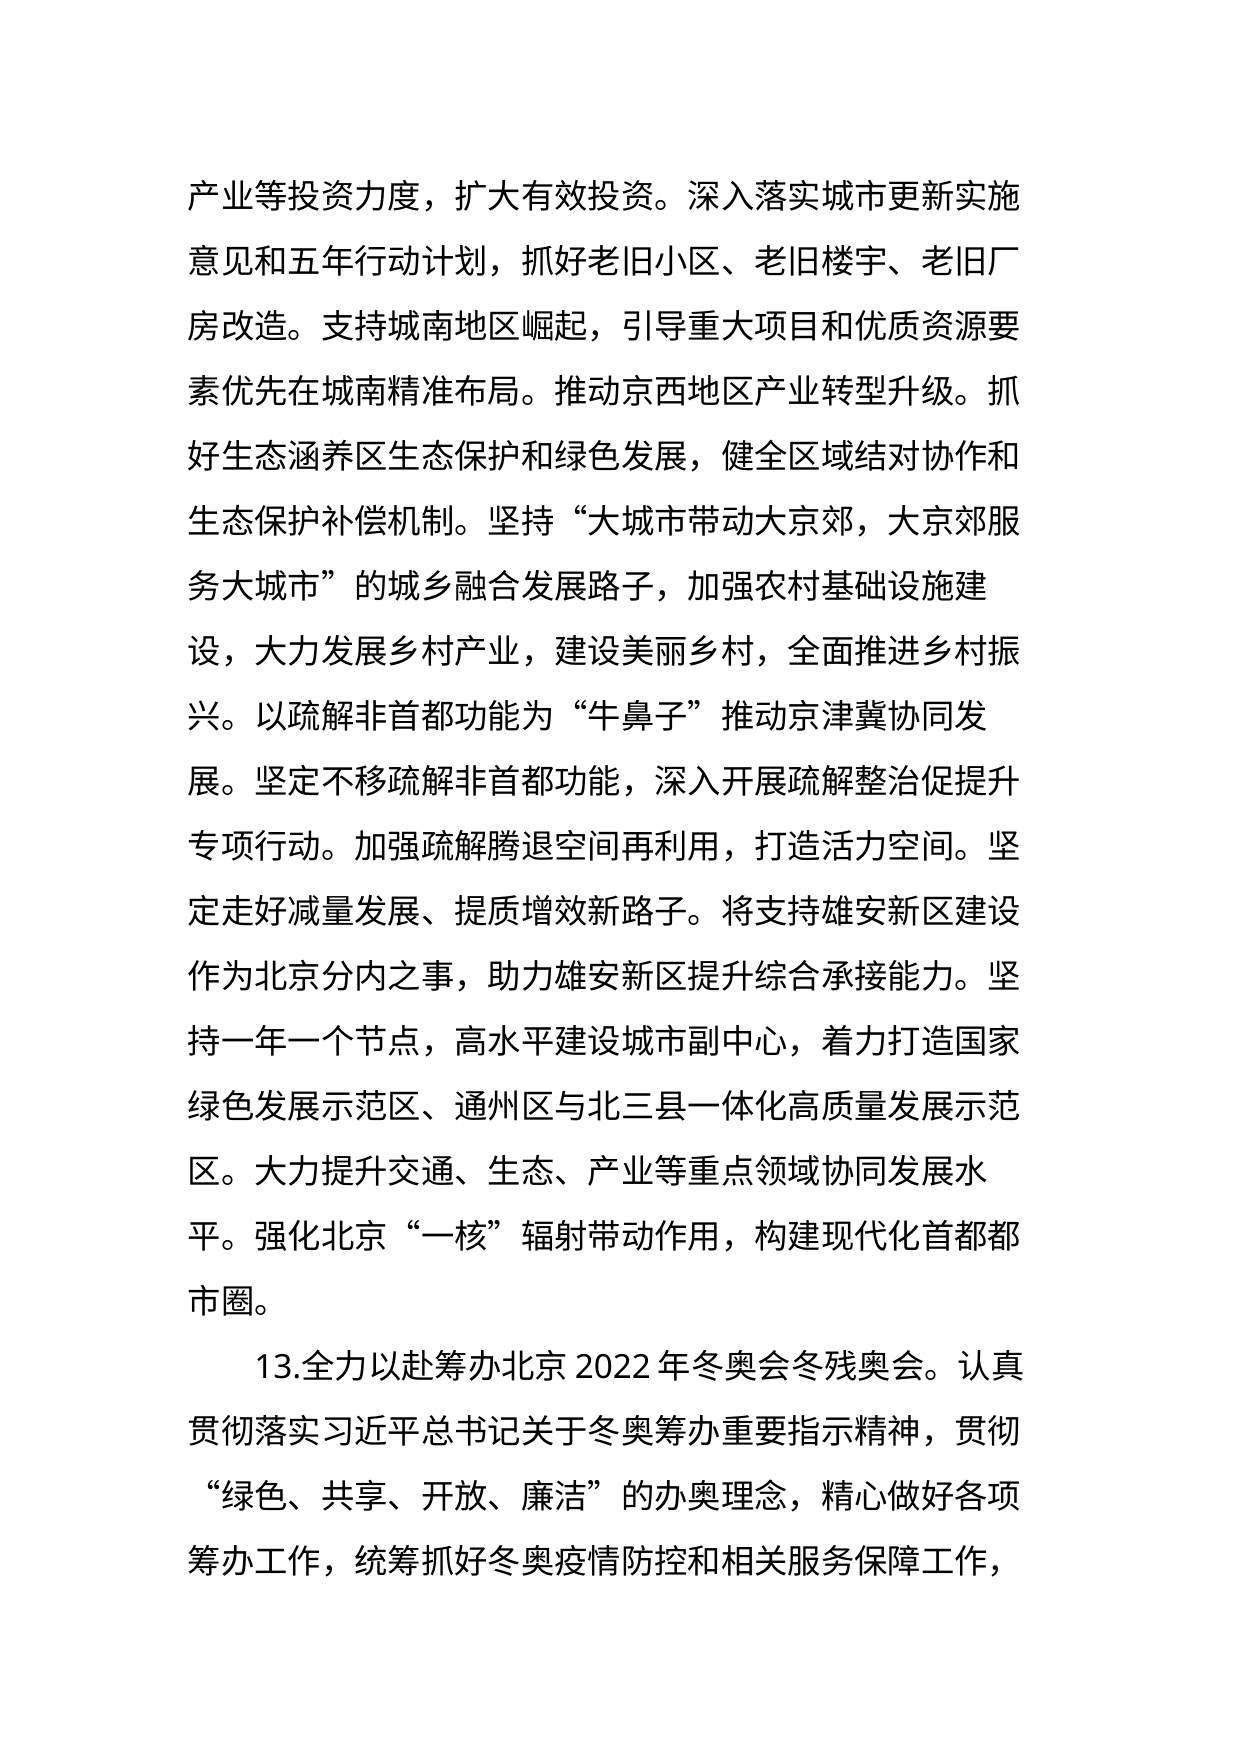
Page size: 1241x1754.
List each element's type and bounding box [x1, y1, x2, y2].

text [187, 1332, 1053, 1592]
text [187, 162, 1053, 1332]
